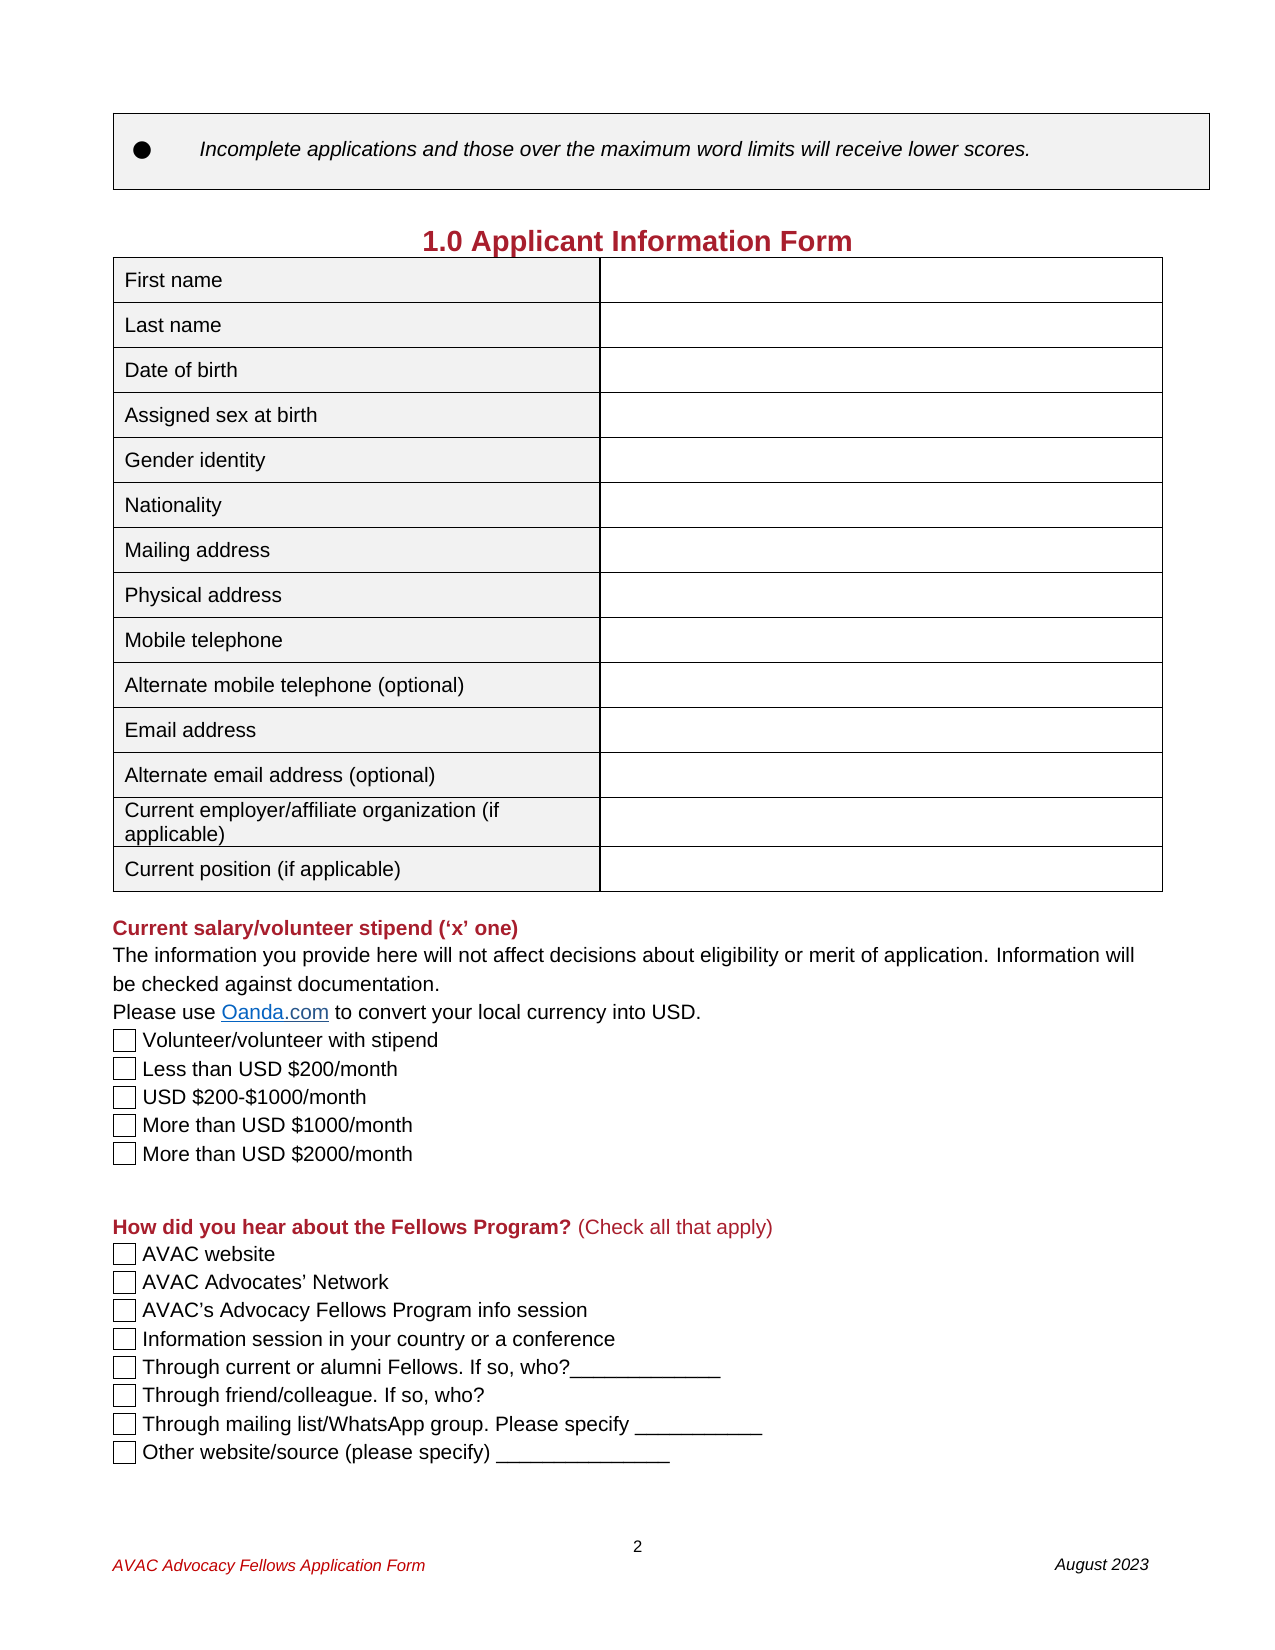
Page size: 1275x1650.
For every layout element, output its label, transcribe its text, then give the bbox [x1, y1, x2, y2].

table_cell Current employer/affiliate organization (if applicable) [114, 798, 599, 846]
table_cell Current position (if applicable) [114, 847, 599, 891]
table_cell Alternate mobile telephone (optional) [114, 663, 599, 707]
table_cell Assigned sex at birth [114, 393, 599, 437]
text The information you provide here will not affect decisions about eligibility or merit of application. Information will be checked against documentation. [112, 940, 1162, 997]
table_cell Physical address [114, 573, 599, 617]
text USD $200-$1000/month More than USD $1000/month More than USD $2000/month [112, 1082, 1162, 1167]
table_cell [601, 663, 1162, 707]
text Volunteer/volunteer with stipend [112, 1025, 1162, 1053]
text Current salary/volunteer stipend (‘x’ one) [112, 916, 1162, 940]
text Information session in your country or a conference Through current or alumni Fellows. If so, who?_____________ Through friend/colleague. If so, who? [112, 1323, 1162, 1408]
table_cell [601, 618, 1162, 662]
table_header [601, 258, 1162, 302]
text Less than USD $200/month [112, 1053, 1162, 1082]
table_cell Gender identity [114, 438, 599, 482]
table_cell [601, 483, 1162, 527]
table_cell [601, 573, 1162, 617]
table_cell [601, 528, 1162, 572]
text Through mailing list/WhatsApp group. Please specify ___________ Other website/source (please specify) _______________ [112, 1408, 1162, 1465]
text 1.0 Applicant Information Form [112, 223, 1162, 257]
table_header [114, 114, 1209, 189]
table_cell Date of birth [114, 348, 599, 392]
table_cell [601, 348, 1162, 392]
table_cell [601, 798, 1162, 846]
table_cell [601, 753, 1162, 797]
table_cell Email address [114, 708, 599, 752]
text AVAC website AVAC Advocates’ Network AVAC’s Advocacy Fellows Program info session [112, 1238, 1162, 1323]
table_header First name [114, 258, 599, 302]
table_cell Mobile telephone [114, 618, 599, 662]
table_cell [601, 708, 1162, 752]
text Please use Oanda.com to convert your local currency into USD. [112, 997, 1162, 1025]
table_cell Alternate email address (optional) [114, 753, 599, 797]
table_cell Last name [114, 303, 599, 347]
table_cell Mailing address [114, 528, 599, 572]
text How did you hear about the Fellows Program? (Check all that apply) [112, 1214, 1162, 1238]
table_cell Nationality [114, 483, 599, 527]
table_cell [601, 303, 1162, 347]
table_cell [601, 438, 1162, 482]
table_cell [601, 393, 1162, 437]
table_cell [601, 847, 1162, 891]
